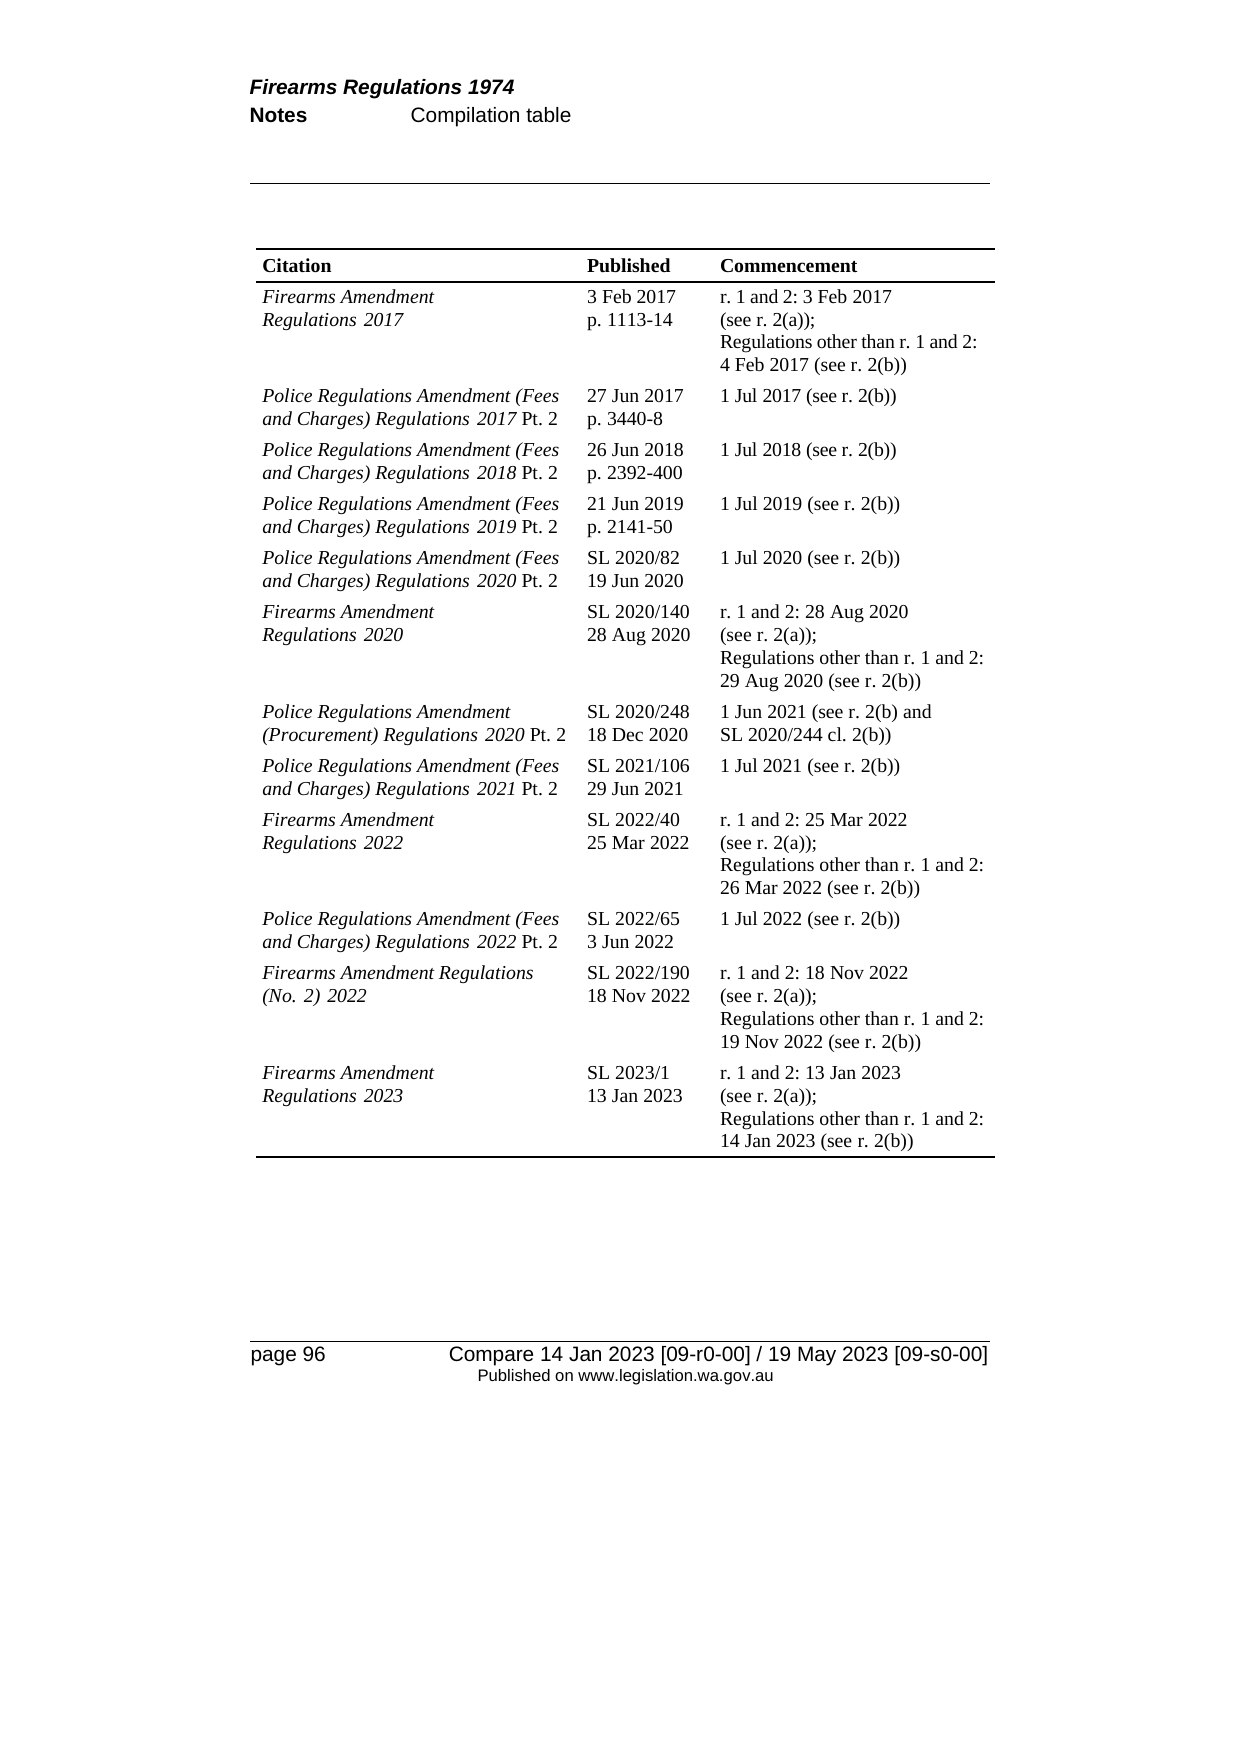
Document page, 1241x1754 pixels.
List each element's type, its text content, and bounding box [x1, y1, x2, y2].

table_header Commencement [714, 250, 994, 281]
table_cell 26 Jun 2018 p. 2392-400 [581, 434, 714, 488]
table_cell Police Regulations Amendment (Fees and Charges) Regulations 2021 Pt. 2 [256, 750, 581, 804]
table_cell Police Regulations Amendment (Fees and Charges) Regulations 2017 Pt. 2 [256, 380, 581, 434]
table_cell 1 Jul 2018 (see r. 2(b)) [714, 434, 994, 488]
table_cell Police Regulations Amendment (Fees and Charges) Regulations 2020 Pt. 2 [256, 542, 581, 596]
table_header Citation [256, 250, 581, 281]
table_cell 1 Jul 2017 (see r. 2(b)) [714, 380, 994, 434]
table_cell SL 2022/190 18 Nov 2022 [581, 957, 714, 1057]
table_cell Police Regulations Amendment (Fees and Charges) Regulations 2019 Pt. 2 [256, 488, 581, 542]
table_cell Police Regulations Amendment (Fees and Charges) Regulations 2018 Pt. 2 [256, 434, 581, 488]
table_cell SL 2021/106 29 Jun 2021 [581, 750, 714, 804]
table_cell Firearms Amendment Regulations 2017 [256, 283, 581, 380]
table_cell Firearms Amendment Regulations (No. 2) 2022 [256, 957, 581, 1057]
table_cell 1 Jul 2019 (see r. 2(b)) [714, 488, 994, 542]
table_cell 3 Feb 2017 p. 1113-14 [581, 283, 714, 380]
table_cell 21 Jun 2019 p. 2141-50 [581, 488, 714, 542]
table_cell Firearms Amendment Regulations 2023 [256, 1057, 581, 1156]
table_cell r. 1 and 2: 3 Feb 2017 (see r. 2(a)); Regulations other than r. 1 and 2: 4 Feb 2017 (see r. 2(b)) [714, 283, 994, 380]
table_cell r. 1 and 2: 18 Nov 2022 (see r. 2(a)); Regulations other than r. 1 and 2: 19 Nov 2022 (see r. 2(b)) [714, 957, 994, 1057]
table_cell 27 Jun 2017 p. 3440-8 [581, 380, 714, 434]
table_cell Police Regulations Amendment (Procurement) Regulations 2020 Pt. 2 [256, 696, 581, 750]
table_cell 1 Jul 2021 (see r. 2(b)) [714, 750, 994, 804]
table_header Published [581, 250, 714, 281]
table_cell SL 2023/1 13 Jan 2023 [581, 1057, 714, 1156]
table_cell Firearms Amendment Regulations 2022 [256, 804, 581, 903]
table_cell 1 Jul 2022 (see r. 2(b)) [714, 903, 994, 957]
table_cell Firearms Amendment Regulations 2020 [256, 596, 581, 696]
table_cell SL 2020/140 28 Aug 2020 [581, 596, 714, 696]
table_cell r. 1 and 2: 25 Mar 2022 (see r. 2(a)); Regulations other than r. 1 and 2: 26 Mar 2022 (see r. 2(b)) [714, 804, 994, 903]
table_cell Police Regulations Amendment (Fees and Charges) Regulations 2022 Pt. 2 [256, 903, 581, 957]
table_cell SL 2020/248 18 Dec 2020 [581, 696, 714, 750]
table_cell SL 2022/65 3 Jun 2022 [581, 903, 714, 957]
table_cell 1 Jun 2021 (see r. 2(b) and SL 2020/244 cl. 2(b)) [714, 696, 994, 750]
table_cell r. 1 and 2: 13 Jan 2023 (see r. 2(a)); Regulations other than r. 1 and 2: 14 Jan 2023 (see r. 2(b)) [714, 1057, 994, 1156]
table_cell r. 1 and 2: 28 Aug 2020 (see r. 2(a)); Regulations other than r. 1 and 2: 29 Aug 2020 (see r. 2(b)) [714, 596, 994, 696]
table_cell SL 2022/40 25 Mar 2022 [581, 804, 714, 903]
table_cell SL 2020/82 19 Jun 2020 [581, 542, 714, 596]
table_cell 1 Jul 2020 (see r. 2(b)) [714, 542, 994, 596]
